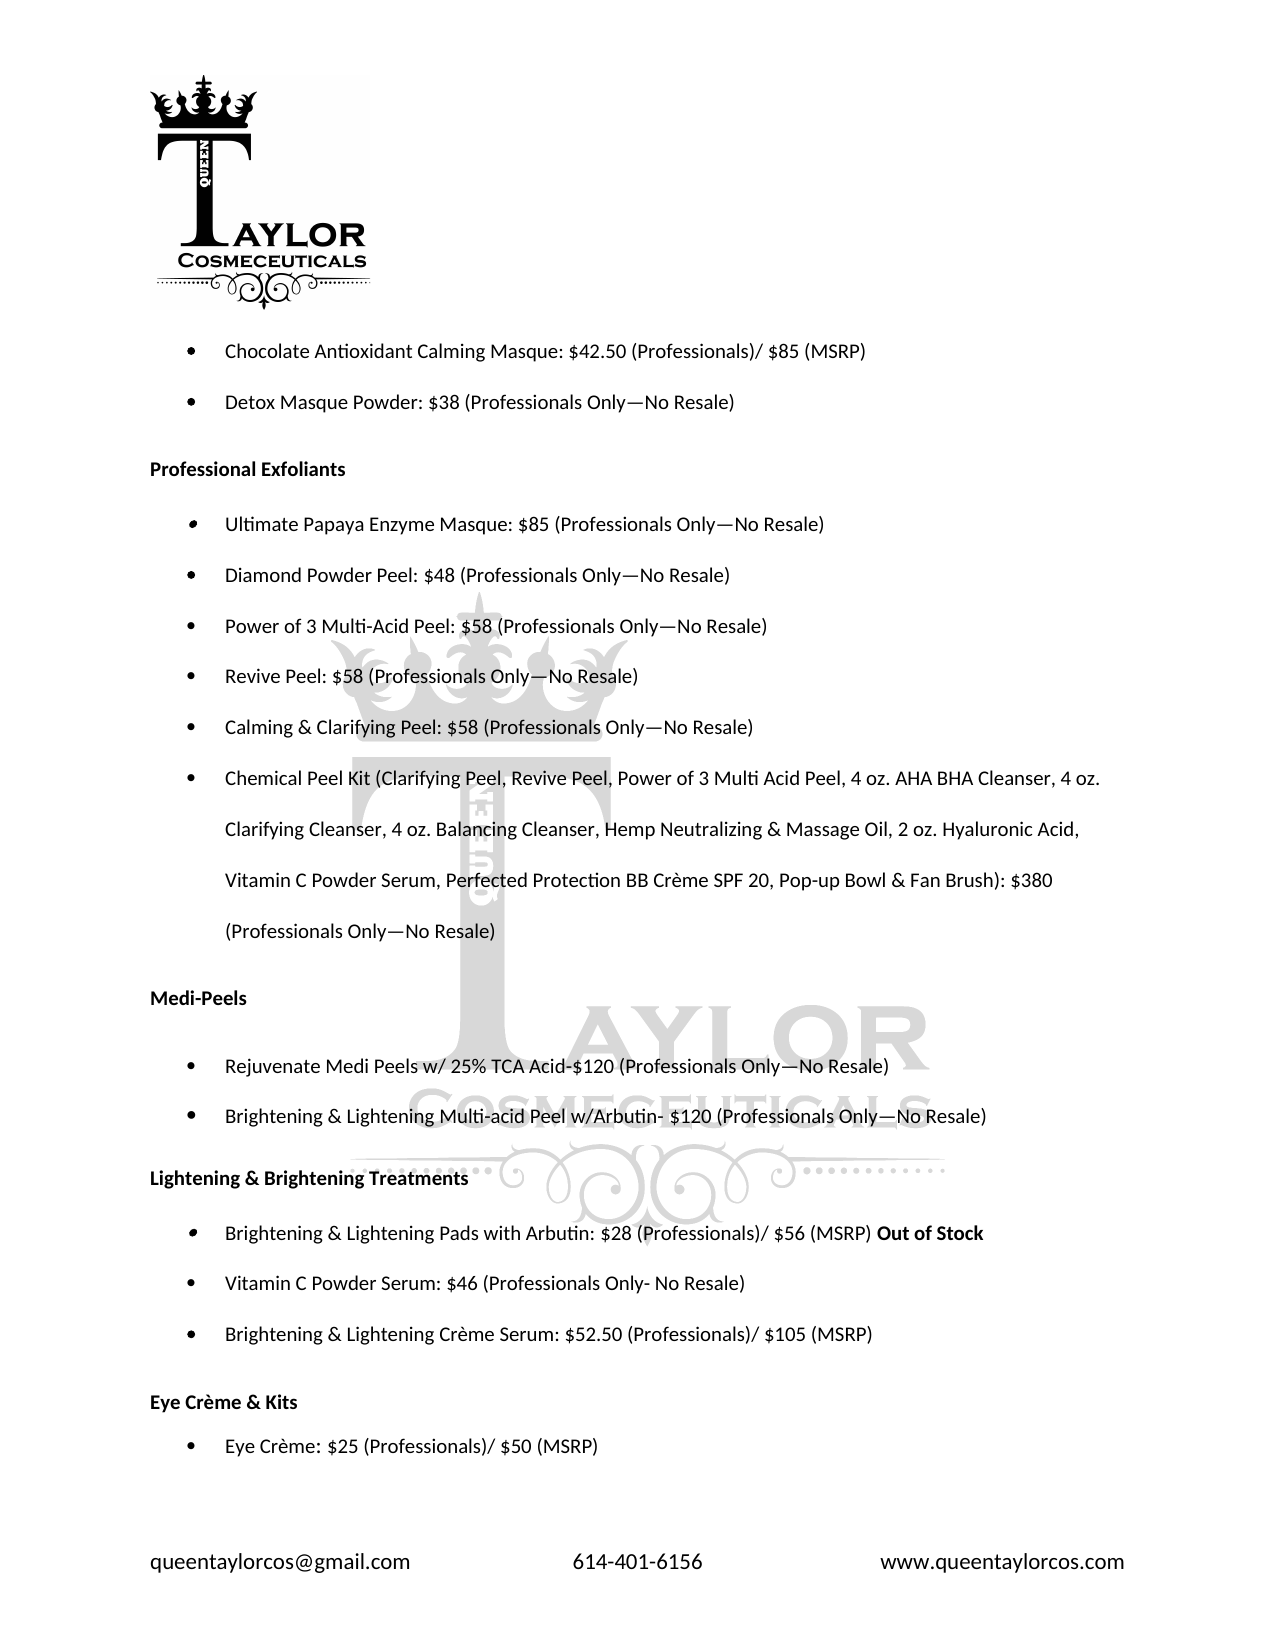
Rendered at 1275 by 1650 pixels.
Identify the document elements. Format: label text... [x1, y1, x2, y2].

list Rejuvenate Medi Peels w/ 25% TCA Acid-$120 (Professionals Only—No Resale) [187, 1053, 1125, 1078]
list Calming & Clarifying Peel: $58 (Professionals Only—No Resale) [187, 714, 1125, 740]
list Brightening & Lightening Pads with Arbutin: $28 (Professionals)/ $56 (MSRP) Out of Stock [187, 1220, 1125, 1245]
list Detox Masque Powder: $38 (Professionals Only—No Resale) [187, 389, 1125, 414]
list Power of 3 Multi-Acid Peel: $58 (Professionals Only—No Resale) [187, 613, 1125, 638]
list Brightening & Lightening Multi-acid Peel w/Arbutin- $120 (Professionals Only—No Resale) [187, 1104, 1125, 1129]
list Chemical Peel Kit (Clarifying Peel, Revive Peel, Power of 3 Multi Acid Peel, 4 oz. AHA BHA Cleanser, 4 oz. Clarifying Cleanser, 4 oz. Balancing Cleanser, Hemp Neutralizing & Massage Oil, 2 oz. Hyaluronic Acid, Vitamin C Powder Serum, Perfected Protection BB Crème SPF 20, Pop-up Bowl & Fan Brush): $380 (Professionals Only—No Resale) [187, 765, 1125, 943]
picture [150, 75, 371, 310]
text Professional Exfoliants [150, 456, 1125, 482]
list Ultimate Papaya Enzyme Masque: $85 (Professionals Only—No Resale) [187, 511, 1125, 537]
text Eye Crème & Kits [150, 1389, 1125, 1414]
list Chocolate Antioxidant Calming Masque: $42.50 (Professionals)/ $85 (MSRP) [187, 338, 1125, 363]
list Diamond Powder Peel: $48 (Professionals Only—No Resale) [187, 562, 1125, 587]
list Revive Peel: $58 (Professionals Only—No Resale) [187, 664, 1125, 689]
list Vitamin C Powder Serum: $46 (Professionals Only- No Resale) [187, 1271, 1125, 1296]
list Brightening & Lightening Crème Serum: $52.50 (Professionals)/ $105 (MSRP) [187, 1321, 1125, 1347]
list Eye Crème: $25 (Professionals)/ $50 (MSRP) [187, 1431, 1125, 1459]
text Medi-Peels [150, 985, 1125, 1011]
text Lightening & Brightening Treatments [150, 1165, 1125, 1190]
